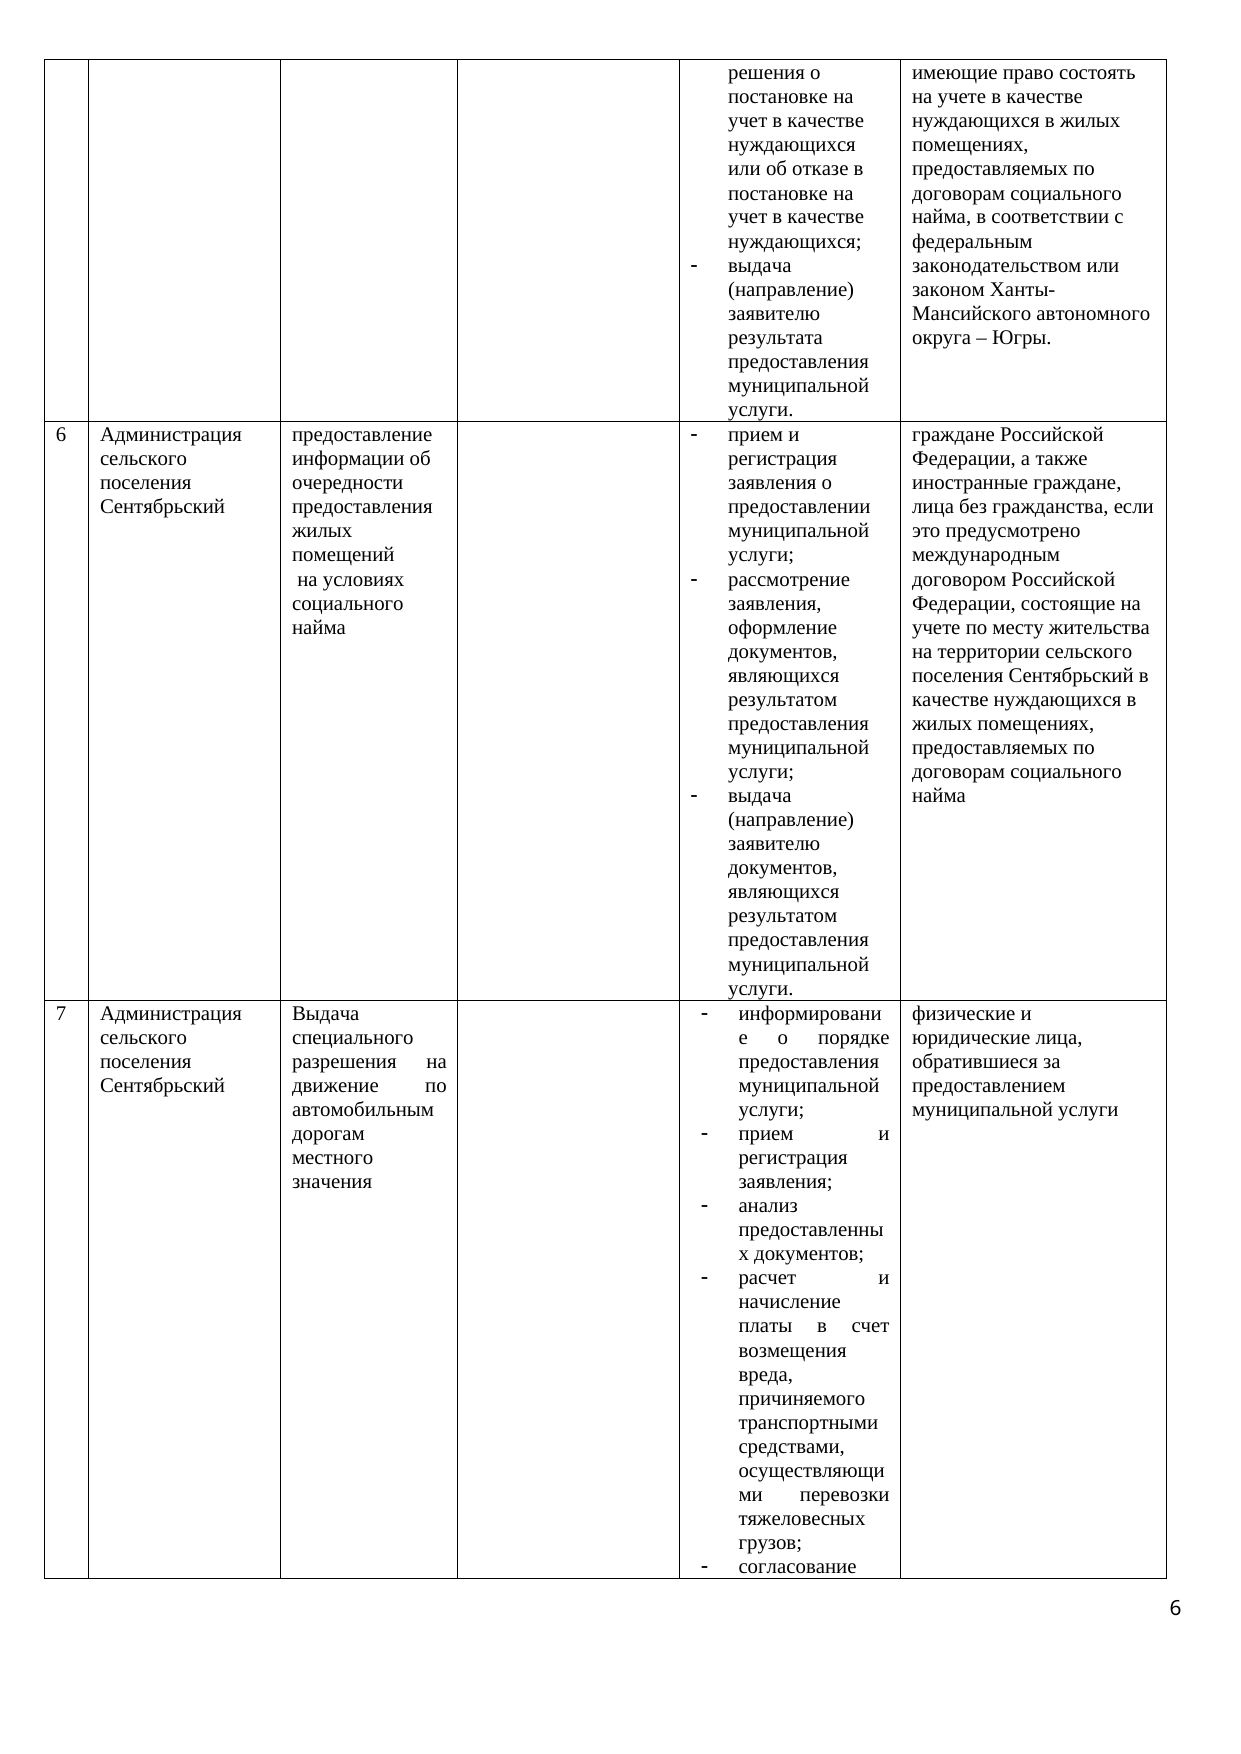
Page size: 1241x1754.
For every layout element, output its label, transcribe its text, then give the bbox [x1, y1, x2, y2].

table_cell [680, 60, 900, 421]
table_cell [89, 1001, 280, 1578]
table_cell предоставление информации об очередности предоставления жилых помещений на условиях социального найма [281, 422, 457, 999]
table_cell 7 [45, 1001, 88, 1578]
table_cell [458, 60, 679, 421]
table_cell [89, 60, 280, 421]
table_cell граждане Российской Федерации, а также иностранные граждане, лица без гражданства, если это предусмотрено международным договором Российской Федерации, состоящие на учете по месту жительства на территории сельского поселения Сентябрьский в качестве нуждающихся в жилых помещениях, предоставляемых по договорам социального найма [901, 422, 1166, 999]
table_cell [901, 1001, 1166, 1578]
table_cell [281, 60, 457, 421]
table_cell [901, 60, 1166, 421]
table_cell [281, 1001, 457, 1578]
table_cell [680, 1001, 900, 1578]
table_cell прием и регистрация заявления о предоставлении муниципальной услуги; рассмотрение заявления, оформление документов, являющихся результатом предоставления муниципальной услуги; выдача (направление) заявителю документов, являющихся результатом предоставления муниципальной услуги. [680, 422, 900, 999]
table_cell 5 [45, 60, 88, 421]
table_cell 6 [45, 422, 88, 999]
table_cell [458, 422, 679, 999]
table_cell Администрация сельского поселения Сентябрьский [89, 422, 280, 999]
table_cell [458, 1001, 679, 1578]
